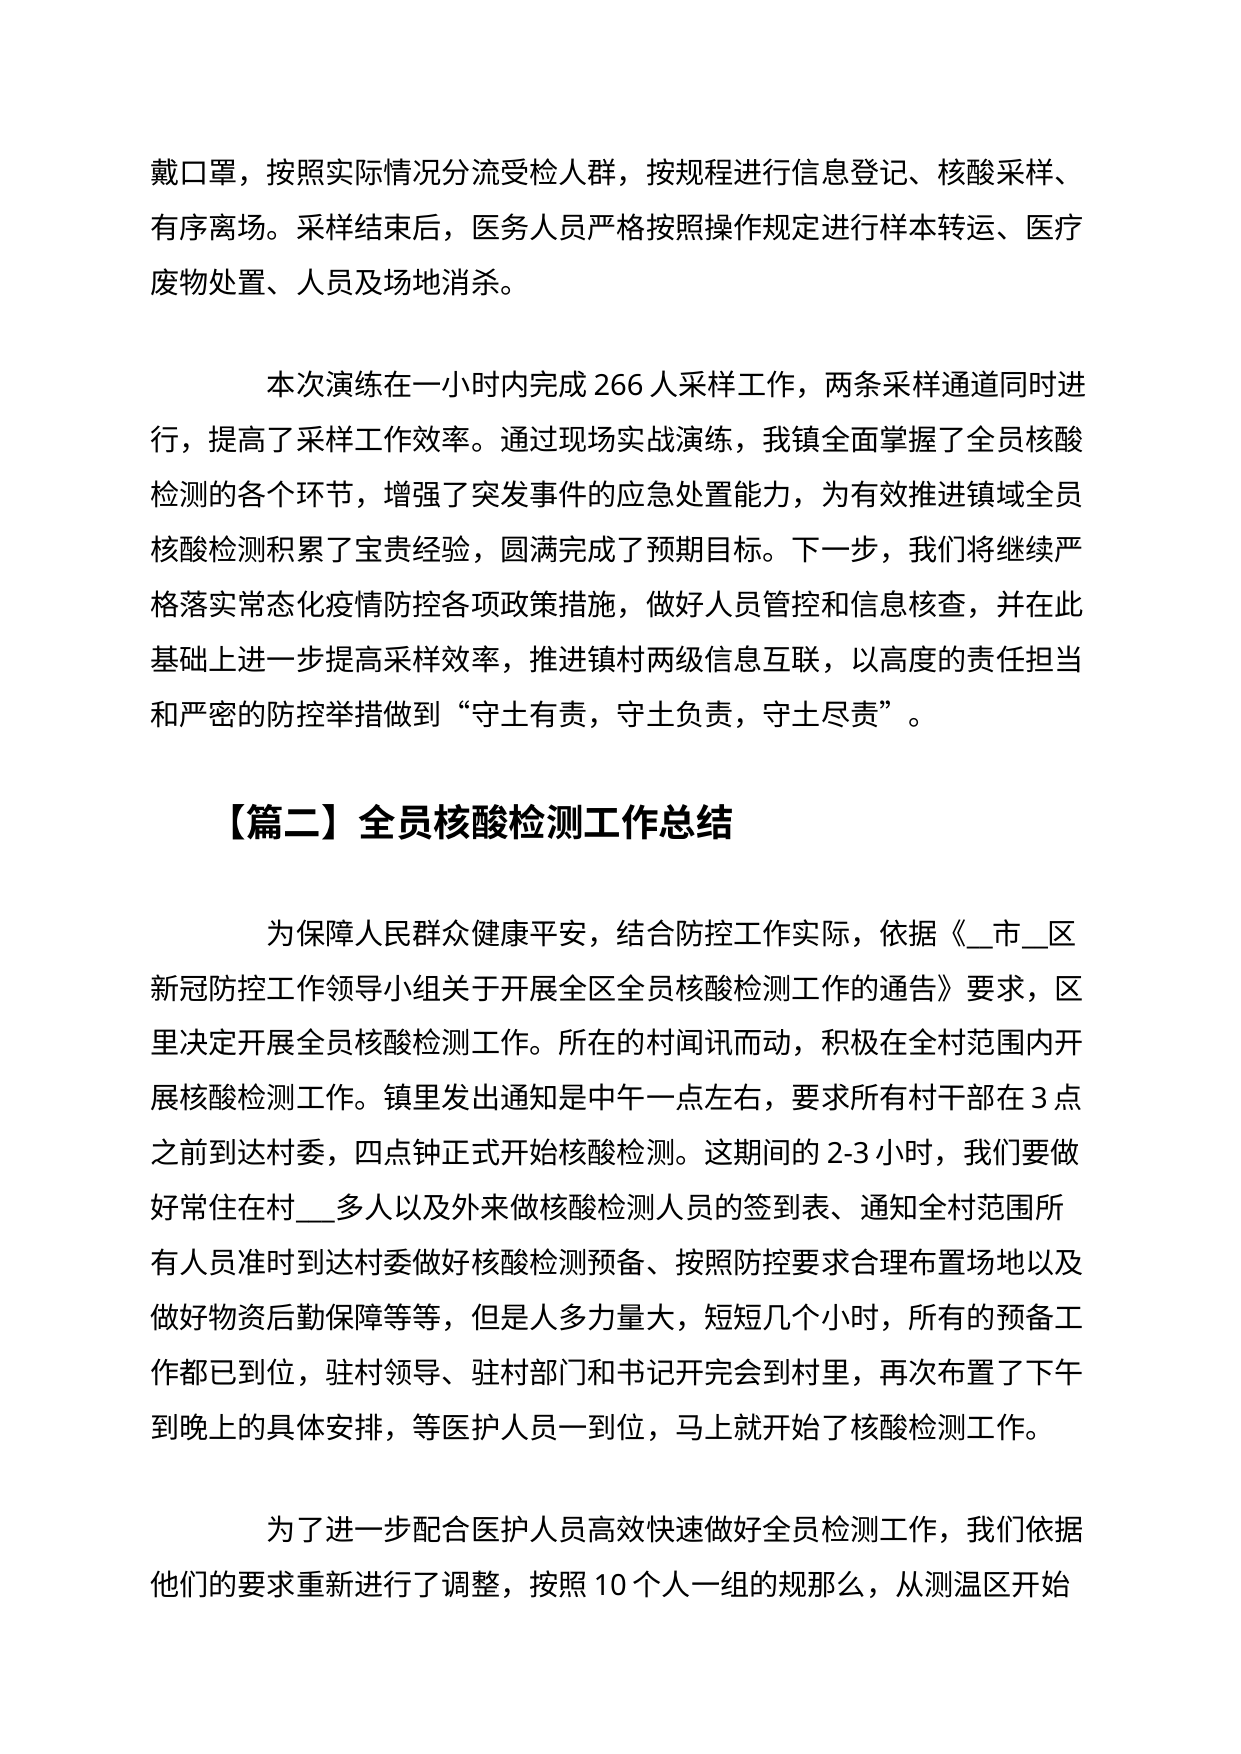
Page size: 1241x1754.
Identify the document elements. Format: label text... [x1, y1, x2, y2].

text 【篇二】全员核酸检测工作总结 [150, 793, 1090, 847]
text 为保障人民群众健康平安，结合防控工作实际，依据《__市__区新冠防控工作领导小组关于开展全区全员核酸检测工作的通告》要求，区里决定开展全员核酸检测工作。所在的村闻讯而动，积极在全村范围内开展核酸检测工作。镇里发出通知是中午一点左右，要求所有村干部在3点之前到达村委，四点钟正式开始核酸检测。这期间的2-3小时，我们要做好常住在村___多人以及外来做核酸检测人员的签到表、通知全村范围所有人员准时到达村委做好核酸检测预备、按照防控要求合理布置场地以及做好物资后勤保障等等，但是人多力量大，短短几个小时，所有的预备工作都已到位，驻村领导、驻村部门和书记开完会到村里，再次布置了下午到晚上的具体安排，等医护人员一到位，马上就开始了核酸检测工作。 [150, 910, 1090, 1447]
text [150, 150, 1090, 302]
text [150, 1506, 1090, 1604]
text 本次演练在一小时内完成266人采样工作，两条采样通道同时进行，提高了采样工作效率。通过现场实战演练，我镇全面掌握了全员核酸检测的各个环节，增强了突发事件的应急处置能力，为有效推进镇域全员核酸检测积累了宝贵经验，圆满完成了预期目标。下一步，我们将继续严格落实常态化疫情防控各项政策措施，做好人员管控和信息核查，并在此基础上进一步提高采样效率，推进镇村两级信息互联，以高度的责任担当和严密的防控举措做到“守土有责，守土负责，守土尽责”。 [150, 362, 1090, 733]
